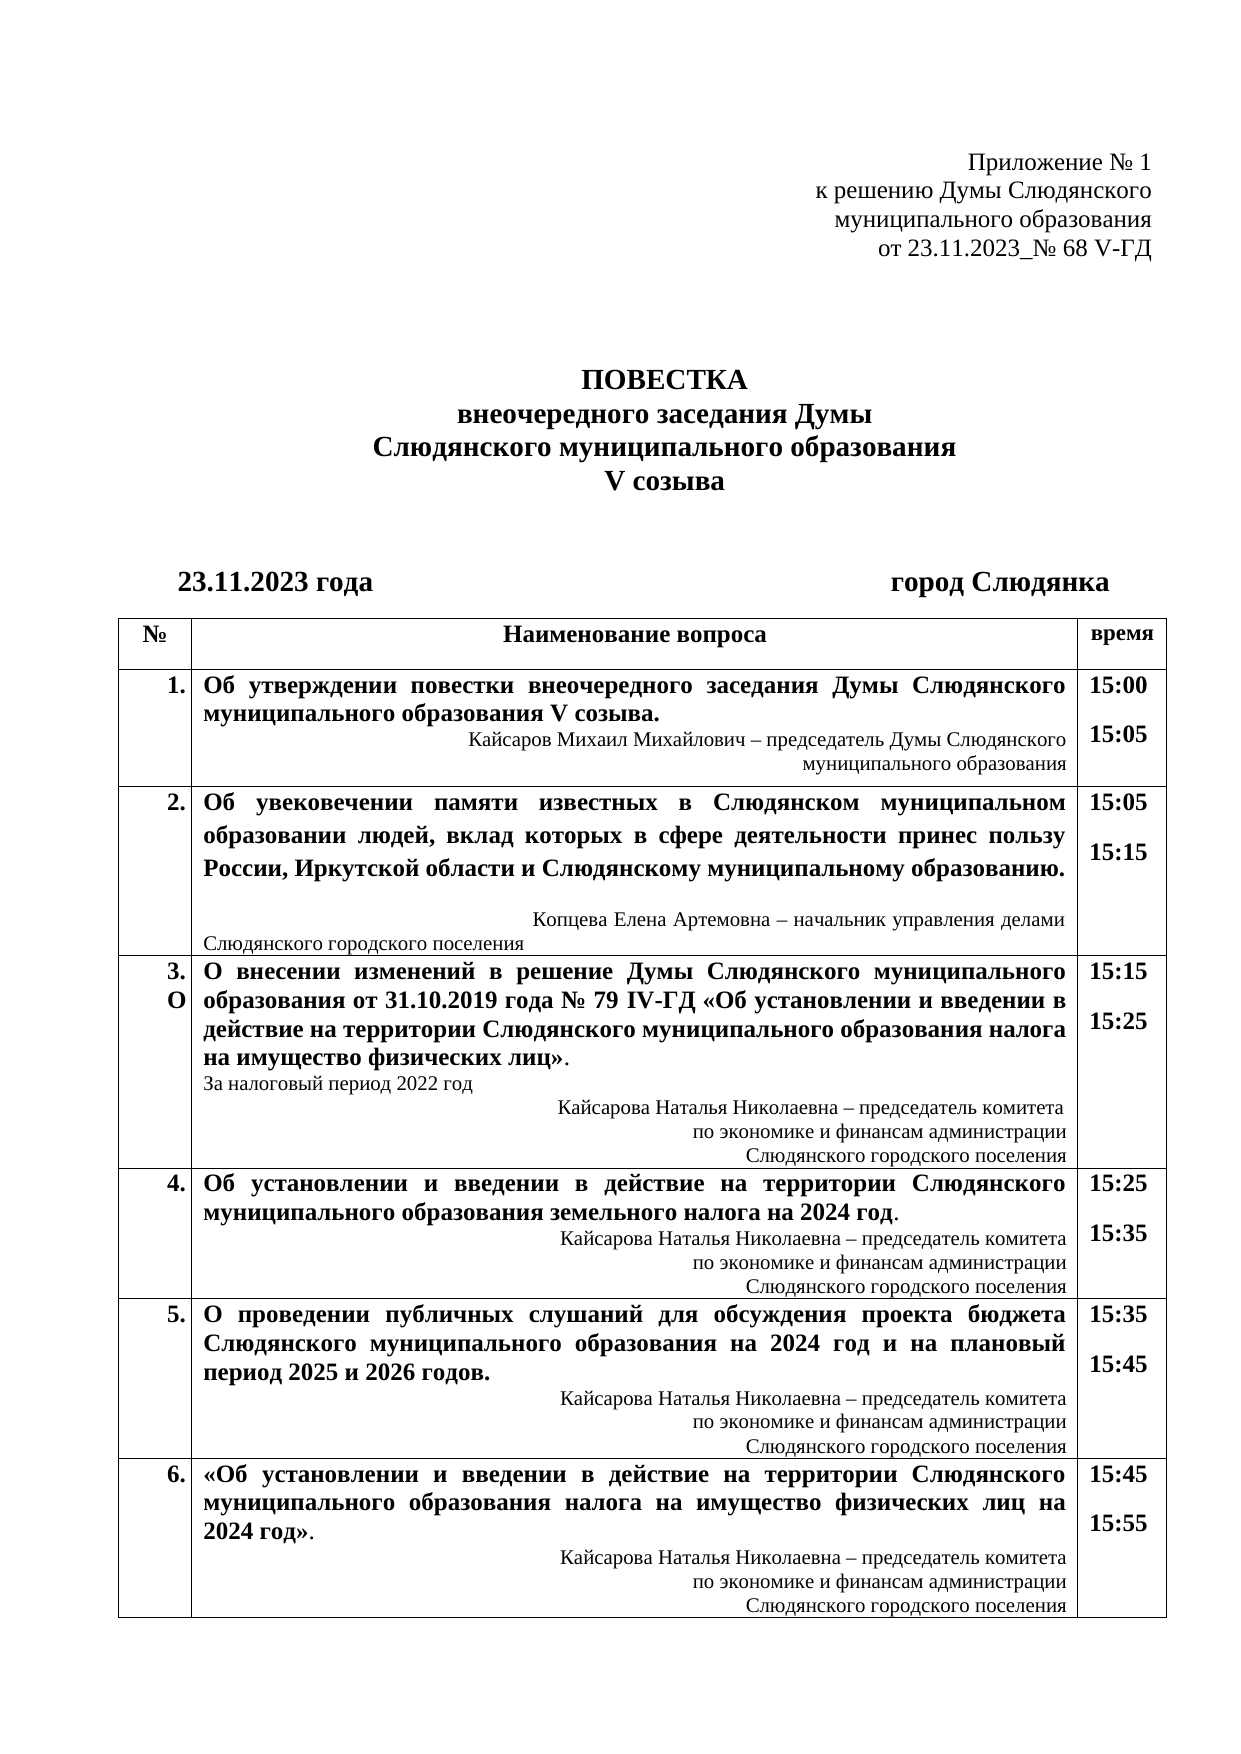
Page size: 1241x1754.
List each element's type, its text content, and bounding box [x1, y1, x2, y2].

table_cell 15:25 15:35 [1078, 1169, 1166, 1298]
table_cell Об утверждении повестки внеочередного заседания Думы Слюдянского муниципального образования V созыва. Кайсаров Михаил Михайлович – председатель Думы Слюдянского муниципального образования [192, 670, 1077, 786]
table_header № [119, 619, 191, 669]
text от 23.11.2023_№ 68 V-ГД [177, 233, 1152, 262]
table_cell 15:35 15:45 [1078, 1299, 1166, 1458]
table_cell [119, 1459, 191, 1617]
table_cell «Об установлении и введении в действие на территории Слюдянского муниципального образования налога на имущество физических лиц на 2024 год». Кайсарова Наталья Николаевна – председатель комитета по экономике и финансам администрации Слюдянского городского поселения [192, 1459, 1077, 1617]
text ПОВЕСТКА [177, 362, 1152, 396]
table_cell 15:15 15:25 [1078, 956, 1166, 1167]
table_header Наименование вопроса [192, 619, 1077, 669]
text к решению Думы Слюдянского [177, 176, 1152, 204]
table_cell [119, 670, 191, 786]
text Слюдянского муниципального образования [177, 429, 1152, 463]
table_cell О [119, 956, 191, 1167]
table_cell [119, 1299, 191, 1458]
table_cell 15:45 15:55 [1078, 1459, 1166, 1617]
table_cell Об установлении и введении в действие на территории Слюдянского муниципального образования земельного налога на 2024 год. Кайсарова Наталья Николаевна – председатель комитета по экономике и финансам администрации Слюдянского городского поселения [192, 1169, 1077, 1298]
table_cell [119, 1169, 191, 1298]
table_cell О проведении публичных слушаний для обсуждения проекта бюджета Слюдянского муниципального образования на 2024 год и на плановый период 2025 и 2026 годов. Кайсарова Наталья Николаевна – председатель комитета по экономике и финансам администрации Слюдянского городского поселения [192, 1299, 1077, 1458]
table_header время [1078, 619, 1166, 669]
table_cell [119, 787, 191, 955]
text 23.11.2023 года город Слюдянка [177, 564, 1152, 597]
text V созыва [177, 463, 1152, 497]
table_cell О внесении изменений в решение Думы Слюдянского муниципального образования от 31.10.2019 года № 79 IV-ГД «Об установлении и введении в действие на территории Слюдянского муниципального образования налога на имущество физических лиц». За налоговый период 2022 год Кайсарова Наталья Николаевна – председатель комитета по экономике и финансам администрации Слюдянского городского поселения [192, 956, 1077, 1167]
table_cell 15:05 15:15 [1078, 787, 1166, 955]
table_cell 15:00 15:05 [1078, 670, 1166, 786]
text внеочередного заседания Думы [177, 396, 1152, 429]
table_cell Об увековечении памяти известных в Слюдянском муниципальном образовании людей, вклад которых в сфере деятельности принес пользу России, Иркутской области и Слюдянскому муниципальному образованию. Копцева Елена Артемовна – начальник управления делами Слюдянского городского поселения [192, 787, 1077, 955]
text Приложение № 1 [177, 147, 1152, 176]
text муниципального образования [177, 204, 1152, 233]
